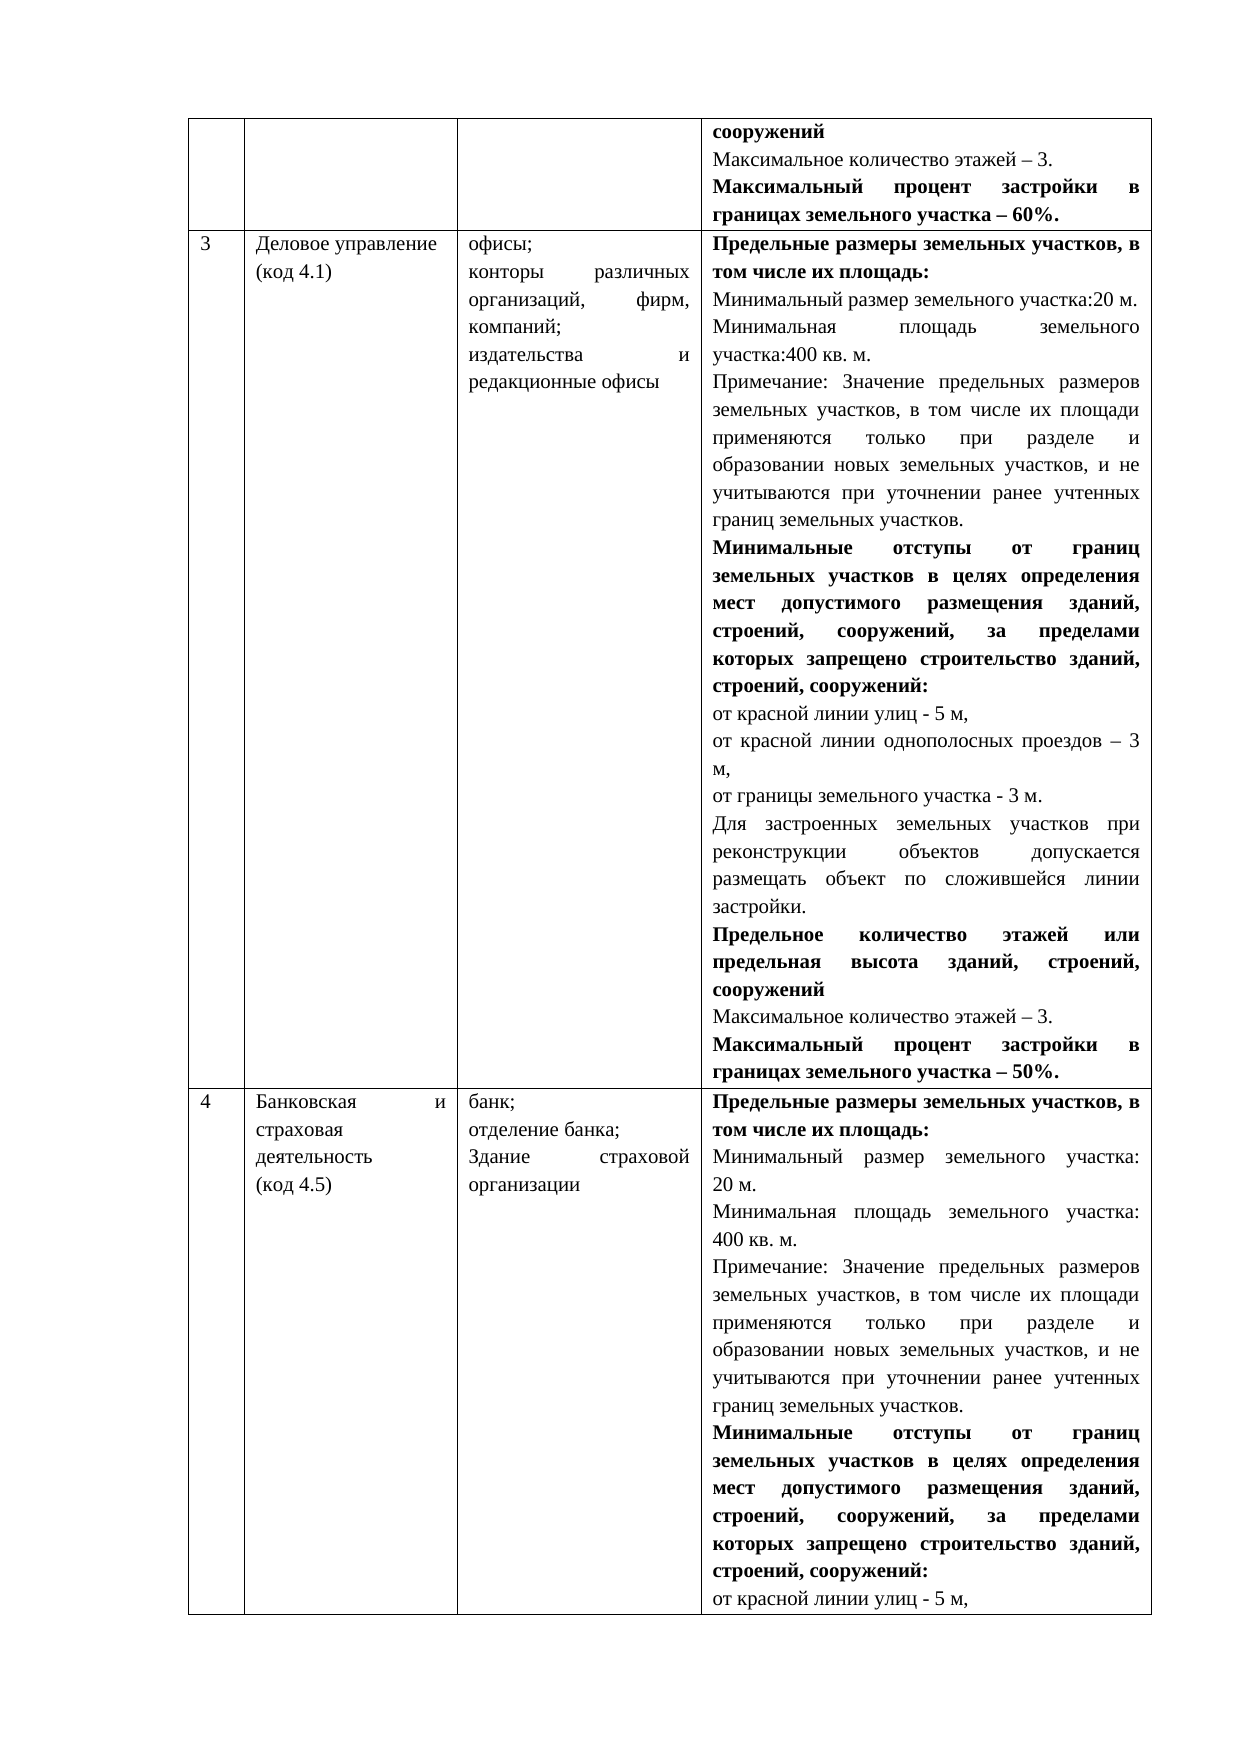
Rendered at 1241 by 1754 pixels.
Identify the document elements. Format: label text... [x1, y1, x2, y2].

table_cell Деловое управление (код 4.1) [245, 231, 457, 1088]
table_cell 4 [189, 1089, 244, 1614]
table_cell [245, 119, 457, 230]
table_cell 3 [189, 231, 244, 1088]
table_cell 2 [189, 119, 244, 230]
table_cell офисы; конторы различных организаций, фирм, компаний; издательства и редакционные офисы [458, 231, 701, 1088]
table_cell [458, 119, 701, 230]
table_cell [458, 1089, 701, 1614]
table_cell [702, 1089, 1151, 1614]
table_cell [245, 1089, 457, 1614]
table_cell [702, 119, 1151, 230]
